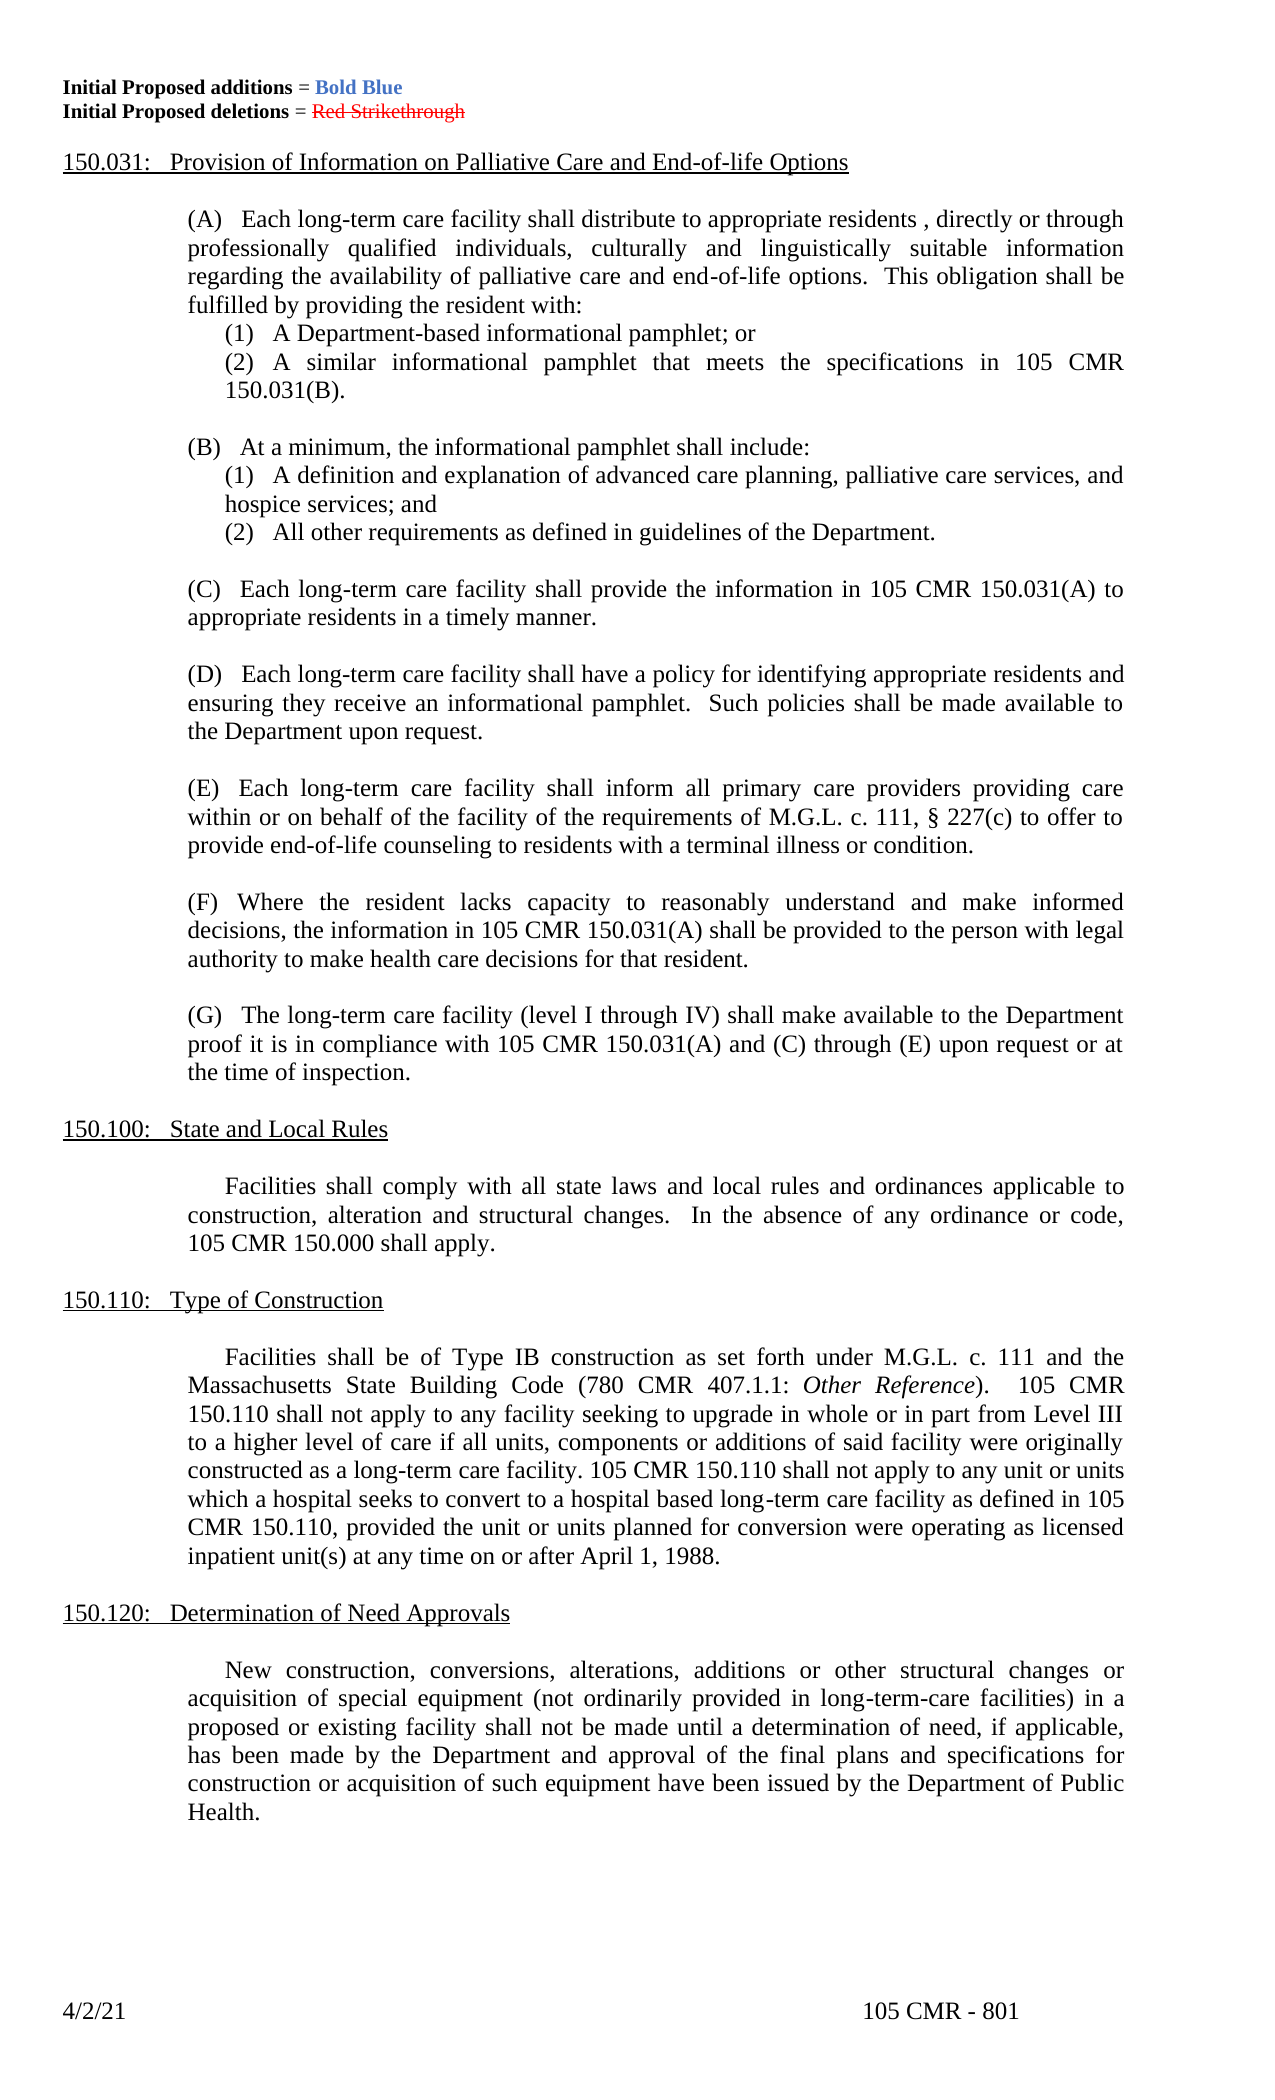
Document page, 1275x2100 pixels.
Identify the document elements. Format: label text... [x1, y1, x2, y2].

text (F) Where the resident lacks capacity to reasonably understand and make informed decisions, the information in 105 CMR 150.031(A) shall be provided to the person with legal authority to make health care decisions for that resident. [187, 887, 1125, 973]
text 150.120: Determination of Need Approvals [62, 1598, 1125, 1627]
text (2) All other requirements as defined in guidelines of the Department. [224, 518, 1125, 546]
text (C) Each long-term care facility shall provide the information in 105 CMR 150.031(A) to appropriate residents in a timely manner. [187, 575, 1125, 632]
text 150.031: Provision of Information on Palliative Care and End-of-life Options [62, 148, 1125, 177]
text (D) Each long-term care facility shall have a policy for identifying appropriate residents and ensuring they receive an informational pamphlet. Such policies shall be made available to the Department upon request. [187, 660, 1125, 745]
text Facilities shall be of Type IB construction as set forth under M.G.L. c. 111 and the Massachusetts State Building Code (780 CMR 407.1.1: Other Reference). 105 CMR 150.110 shall not apply to any facility seeking to upgrade in whole or in part from Level III to a higher level of care if all units, components or additions of said facility were originally constructed as a long-term care facility. 105 CMR 150.110 shall not apply to any unit or units which a hospital seeks to convert to a hospital based long-term care facility as defined in 105 CMR 150.110, provided the unit or units planned for conversion were operating as licensed inpatient unit(s) at any time on or after April 1, 1988. [187, 1342, 1125, 1570]
text (1) A definition and explanation of advanced care planning, palliative care services, and hospice services; and [224, 461, 1125, 518]
text Facilities shall comply with all state laws and local rules and ordinances applicable to construction, alteration and structural changes. In the absence of any ordinance or code, 105 CMR 150.000 shall apply. [187, 1172, 1125, 1257]
text 150.100: State and Local Rules [62, 1115, 1125, 1143]
text (A) Each long-term care facility shall distribute to appropriate residents , directly or through professionally qualified individuals, culturally and linguistically suitable information regarding the availability of palliative care and end-of-life options. This obligation shall be fulfilled by providing the resident with: [187, 205, 1125, 319]
text (E) Each long-term care facility shall inform all primary care providers providing care within or on behalf of the facility of the requirements of M.G.L. c. 111, § 227(c) to offer to provide end-of-life counseling to residents with a terminal illness or condition. [187, 774, 1125, 859]
text (2) A similar informational pamphlet that meets the specifications in 105 CMR 150.031(B). [224, 347, 1125, 404]
text New construction, conversions, alterations, additions or other structural changes or acquisition of special equipment (not ordinarily provided in long-term-care facilities) in a proposed or existing facility shall not be made until a determination of need, if applicable, has been made by the Department and approval of the final plans and specifications for construction or acquisition of such equipment have been issued by the Department of Public Health. [187, 1655, 1125, 1826]
text 150.110: Type of Construction [62, 1286, 1125, 1314]
text (G) The long-term care facility (level I through IV) shall make available to the Department proof it is in compliance with 105 CMR 150.031(A) and (C) through (E) upon request or at the time of inspection. [187, 1001, 1125, 1087]
text (1) A Department-based informational pamphlet; or [224, 319, 1125, 347]
text (B) At a minimum, the informational pamphlet shall include: [187, 432, 1125, 461]
